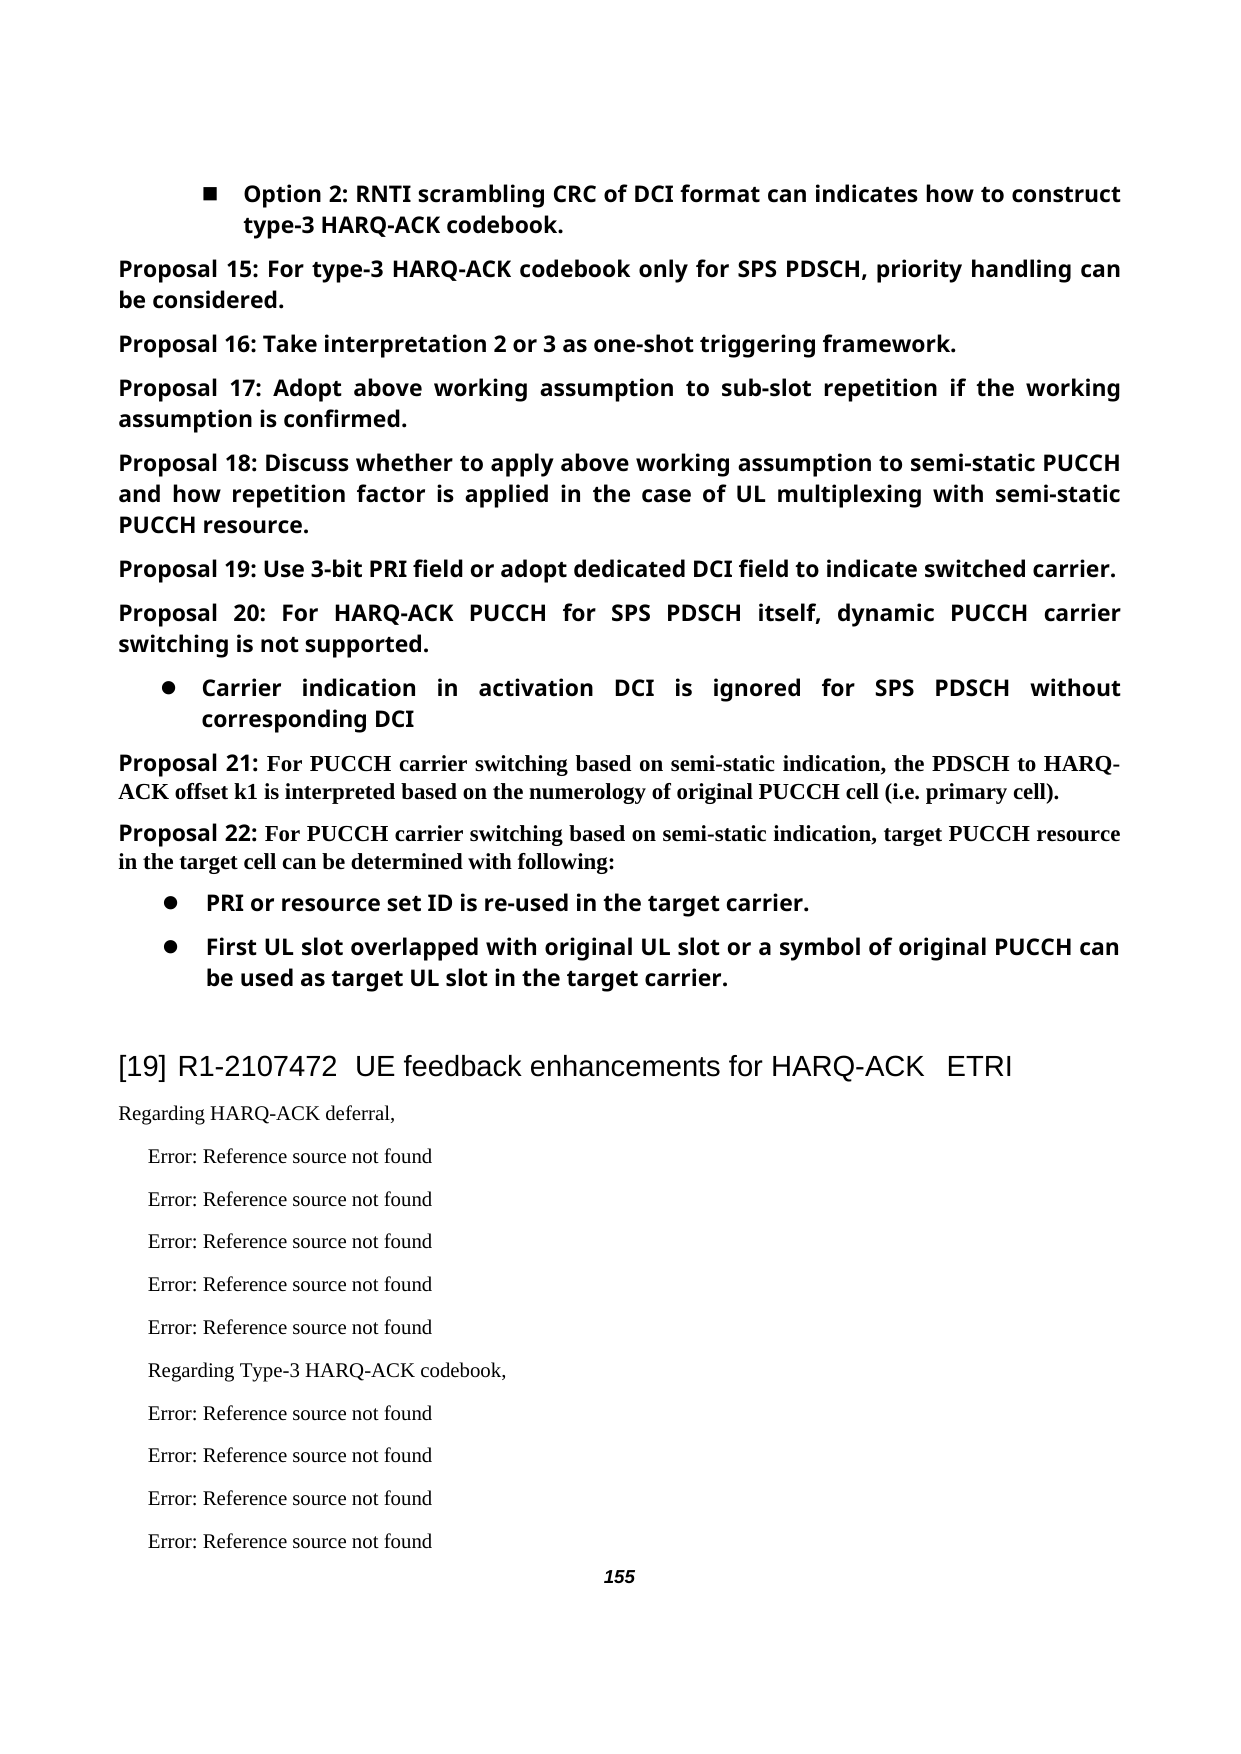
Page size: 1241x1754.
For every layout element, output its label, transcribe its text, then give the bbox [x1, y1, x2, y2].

list Carrier indication in activation DCI is ignored for SPS PDSCH without corresponding DCI [160, 672, 1122, 734]
list First UL slot overlapped with original UL slot or a symbol of original PUCCH can be used as target UL slot in the target carrier. [162, 931, 1122, 993]
text Proposal 15: For type-3 HARQ-ACK codebook only for SPS PDSCH, priority handling can be considered. [118, 253, 1122, 316]
text Proposal 17: Adopt above working assumption to sub-slot repetition if the working assumption is confirmed. [118, 372, 1122, 434]
list Option 2: RNTI scrambling CRC of DCI format can indicates how to construct type-3 HARQ-ACK codebook. [201, 178, 1122, 241]
subtitle R1-2107472 UE feedback enhancements for HARQ-ACK ETRI [118, 1048, 1122, 1082]
list PRI or resource set ID is re-used in the target carrier. [162, 887, 1122, 918]
text Regarding HARQ-ACK deferral, [118, 1101, 1122, 1125]
text Proposal 16: Take interpretation 2 or 3 as one-shot triggering framework. [118, 328, 1122, 359]
text Proposal 19: Use 3-bit PRI field or adopt dedicated DCI field to indicate switched carrier. [118, 553, 1122, 584]
text Regarding Type-3 HARQ-ACK codebook, [148, 1358, 1122, 1382]
text Proposal 22: For PUCCH carrier switching based on semi-static indication, target PUCCH resource in the target cell can be determined with following: [118, 817, 1122, 874]
text Proposal 20: For HARQ-ACK PUCCH for SPS PDSCH itself, dynamic PUCCH carrier switching is not supported. [118, 597, 1122, 659]
text Proposal 18: Discuss whether to apply above working assumption to semi-static PUCCH and how repetition factor is applied in the case of UL multiplexing with semi-static PUCCH resource. [118, 447, 1122, 541]
text Proposal 21: For PUCCH carrier switching based on semi-static indication, the PDSCH to HARQ-ACK offset k1 is interpreted based on the numerology of original PUCCH cell (i.e. primary cell). [118, 747, 1122, 804]
